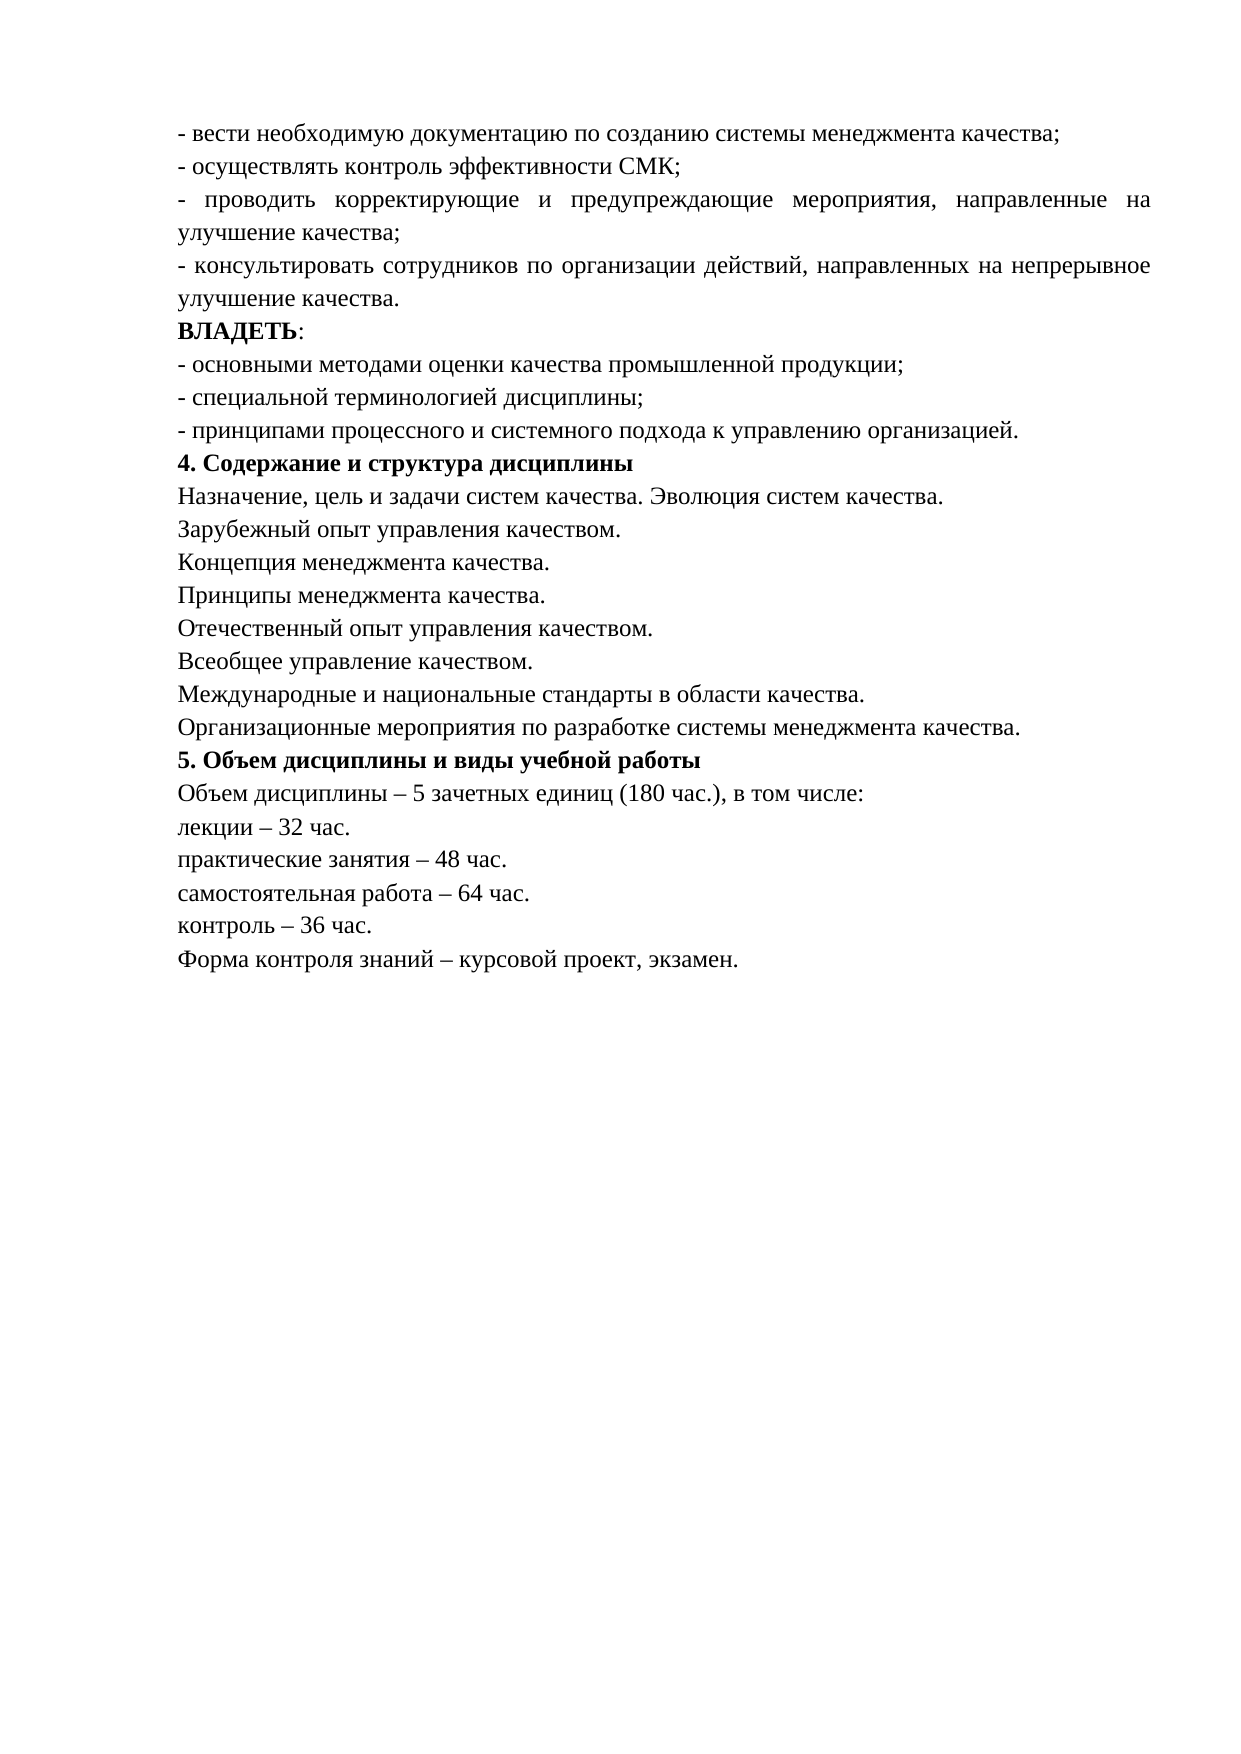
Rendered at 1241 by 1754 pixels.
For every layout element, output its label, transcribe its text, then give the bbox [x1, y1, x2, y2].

text Концепция менеджмента качества. [177, 547, 1152, 576]
text Объем дисциплины – 5 зачетных единиц (180 час.), в том числе: [177, 778, 1152, 807]
text Зарубежный опыт управления качеством. [177, 514, 1152, 543]
text Назначение, цель и задачи систем качества. Эволюция систем качества. [177, 481, 1152, 510]
text лекции – 32 час. [177, 812, 1152, 840]
text Принципы менеджмента качества. [177, 580, 1152, 609]
text ВЛАДЕТЬ: [177, 316, 1152, 345]
text контроль – 36 час. [177, 911, 1152, 939]
text - консультировать сотрудников по организации действий, направленных на непрерывное улучшение качества. [177, 250, 1152, 312]
text - проводить корректирующие и предупреждающие мероприятия, направленные на улучшение качества; [177, 184, 1152, 246]
text - принципами процессного и системного подхода к управлению организацией. [177, 415, 1152, 444]
text самостоятельная работа – 64 час. [177, 878, 1152, 906]
text - основными методами оценки качества промышленной продукции; [177, 349, 1152, 378]
text Организационные мероприятия по разработке системы менеджмента качества. [177, 712, 1152, 741]
text 4. Содержание и структура дисциплины [177, 448, 1152, 477]
text Международные и национальные стандарты в области качества. [177, 679, 1152, 708]
text Отечественный опыт управления качеством. [177, 613, 1152, 642]
text - специальной терминологией дисциплины; [177, 382, 1152, 411]
text 5. Объем дисциплины и виды учебной работы [177, 746, 1152, 774]
text практические занятия – 48 час. [177, 844, 1152, 873]
text Форма контроля знаний – курсовой проект, экзамен. [177, 944, 1152, 972]
text Всеобщее управление качеством. [177, 646, 1152, 675]
text - вести необходимую документацию по созданию системы менеджмента качества; [177, 118, 1152, 147]
text - осуществлять контроль эффективности СМК; [177, 151, 1152, 180]
